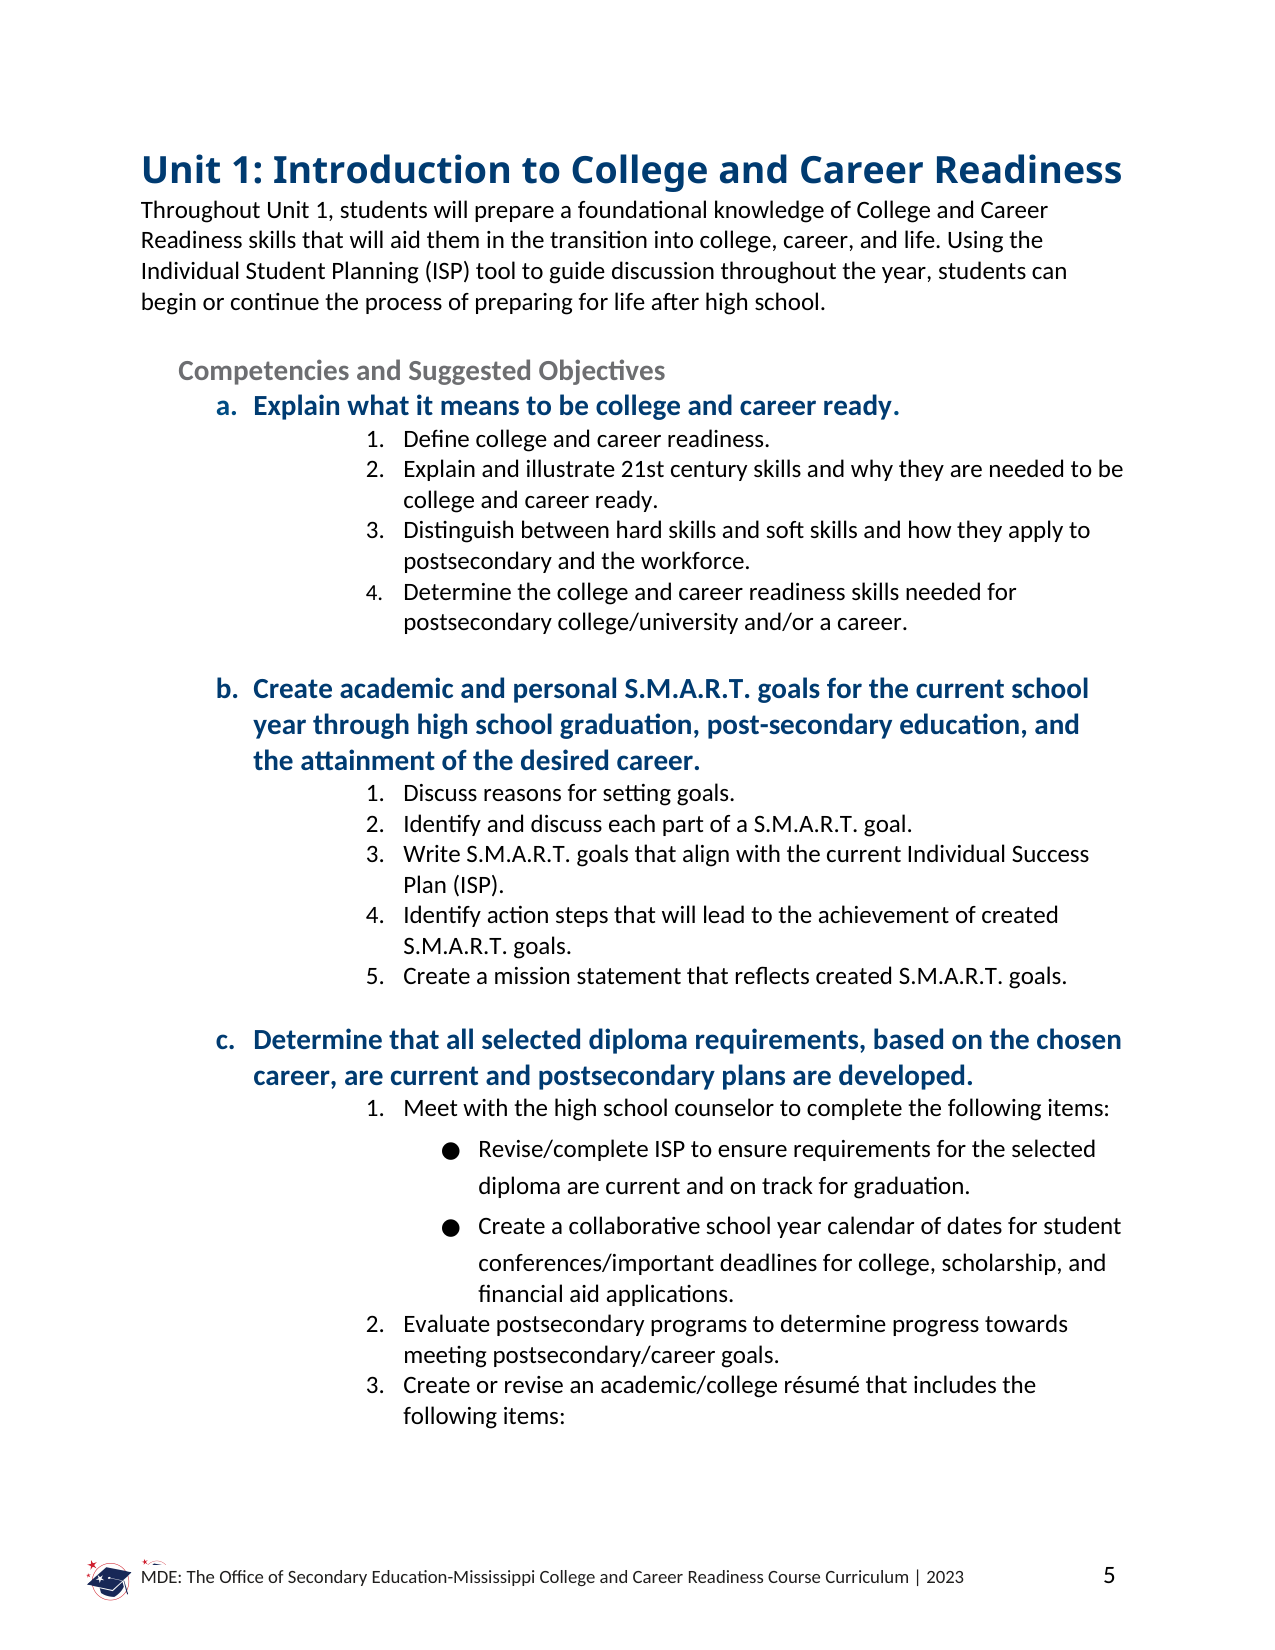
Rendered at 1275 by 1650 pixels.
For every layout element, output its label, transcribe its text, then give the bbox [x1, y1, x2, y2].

picture [85, 1560, 132, 1601]
list Determine that all selected diploma requirements, based on the chosen career, are current and postsecondary plans are developed. [216, 1021, 1125, 1093]
list Meet with the high school counselor to complete the following items: [366, 1093, 1125, 1123]
list Create a mission statement that reflects created S.M.A.R.T. goals. [366, 960, 1125, 991]
list Identify action steps that will lead to the achievement of created S.M.A.R.T. goals. [366, 899, 1125, 960]
list Determine the college and career readiness skills needed for postsecondary college/university and/or a career. [366, 576, 1125, 637]
text Throughout Unit 1, students will prepare a foundational knowledge of College and Career Readiness skills that will aid them in the transition into college, career, and life. Using the Individual Student Planning (ISP) tool to guide discussion throughout the year, students can begin or continue the process of preparing for life after high school. [141, 194, 1125, 316]
list Create a collaborative school year calendar of dates for student conferences/important deadlines for college, scholarship, and financial aid applications. [441, 1201, 1125, 1309]
list Create or revise an academic/college résumé that includes the following items: [366, 1370, 1125, 1431]
list Discuss reasons for setting goals. [366, 777, 1125, 808]
list Distinguish between hard skills and soft skills and how they apply to postsecondary and the workforce. [366, 515, 1125, 576]
list Revise/complete ISP to ensure requirements for the selected diploma are current and on track for graduation. [441, 1123, 1125, 1201]
list Identify and discuss each part of a S.M.A.R.T. goal. [366, 808, 1125, 838]
list Create academic and personal S.M.A.R.T. goals for the current school year through high school graduation, post-secondary education, and the attainment of the desired career. [216, 670, 1125, 777]
list Define college and career readiness. [366, 423, 1125, 454]
text Competencies and Suggested Objectives [141, 352, 1125, 387]
subtitle Unit 1: Introduction to College and Career Readiness [141, 143, 1125, 194]
picture [140, 1558, 171, 1586]
list Evaluate postsecondary programs to determine progress towards meeting postsecondary/career goals. [366, 1309, 1125, 1370]
list Explain what it means to be college and career ready. [216, 387, 1125, 423]
list Explain and illustrate 21st century skills and why they are needed to be college and career ready. [366, 454, 1125, 515]
list Write S.M.A.R.T. goals that align with the current Individual Success Plan (ISP). [366, 838, 1125, 899]
